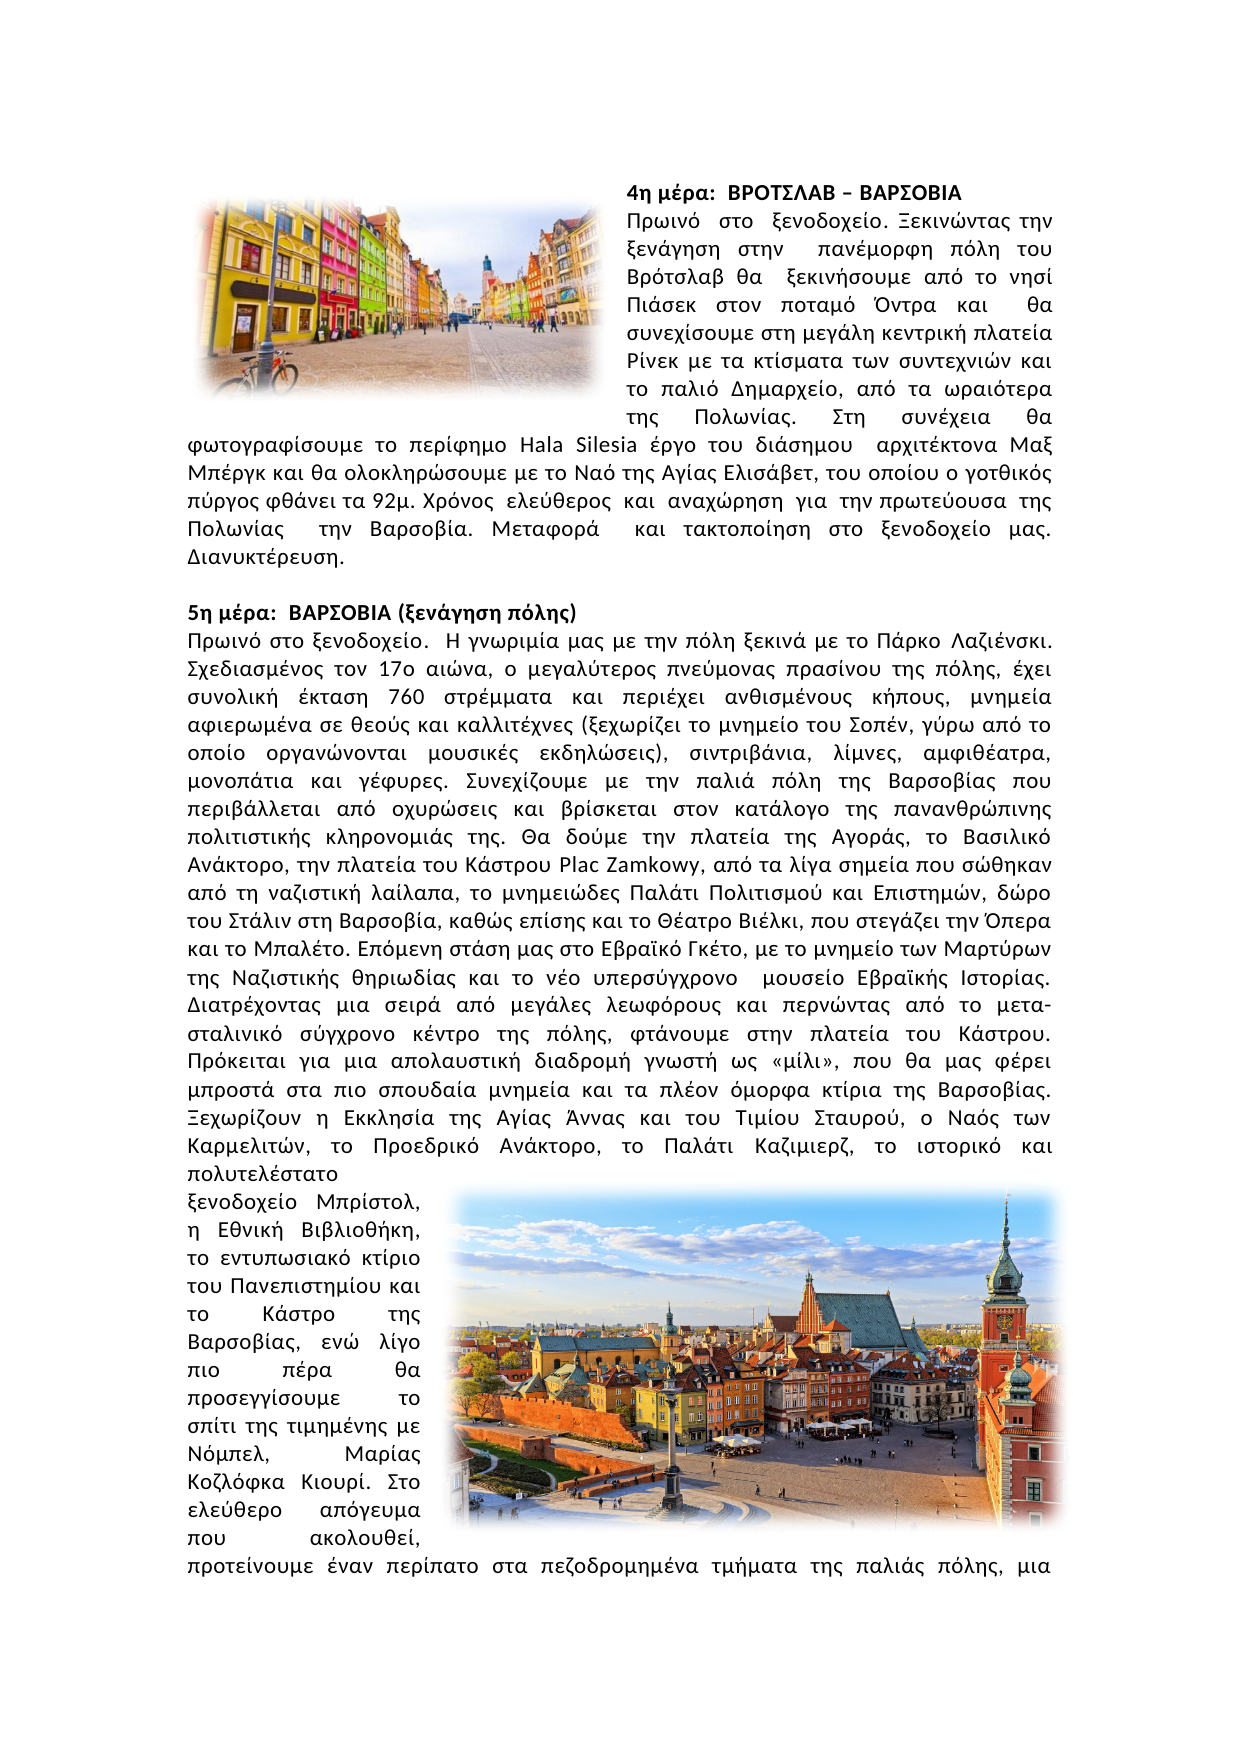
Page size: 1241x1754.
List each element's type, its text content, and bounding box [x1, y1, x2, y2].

text 4η μέρα: ΒΡΟΤΣΛΑΒ – ΒΑΡΣΟΒΙΑ [187, 178, 1053, 206]
text Πρωινό στο ξενοδοχείο. Ξεκινώντας την ξενάγηση στην πανέμορφη πόλη του Βρότσλαβ θα ξεκινήσουμε από το νησί Πιάσεκ στον ποταμό Όντρα και θα συνεχίσουμε στη μεγάλη κεντρική πλατεία Ρίνεκ με τα κτίσματα των συντεχνιών και το παλιό Δημαρχείο, από τα ωραιότερα της Πολωνίας. Στη συνέχεια θα φωτογραφίσουμε το περίφημο Hala Silesia έργο του διάσημου αρχιτέκτονα Μαξ Μπέργκ και θα ολοκληρώσουμε με το Ναό της Αγίας Ελισάβετ, του οποίου ο γοτθικός πύργος φθάνει τα 92μ. Χρόνος ελεύθερος και αναχώρηση για την πρωτεύουσα της Πολωνίας την Βαρσοβία. Μεταφορά και τακτοποίηση στο ξενοδοχείο μας. Διανυκτέρευση. [187, 206, 1053, 570]
picture [220, 223, 579, 374]
text 5η μέρα: ΒAΡΣΟΒΙΑ (ξενάγηση πόλης) [187, 598, 1053, 626]
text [187, 626, 1053, 1579]
picture [468, 1207, 1043, 1506]
